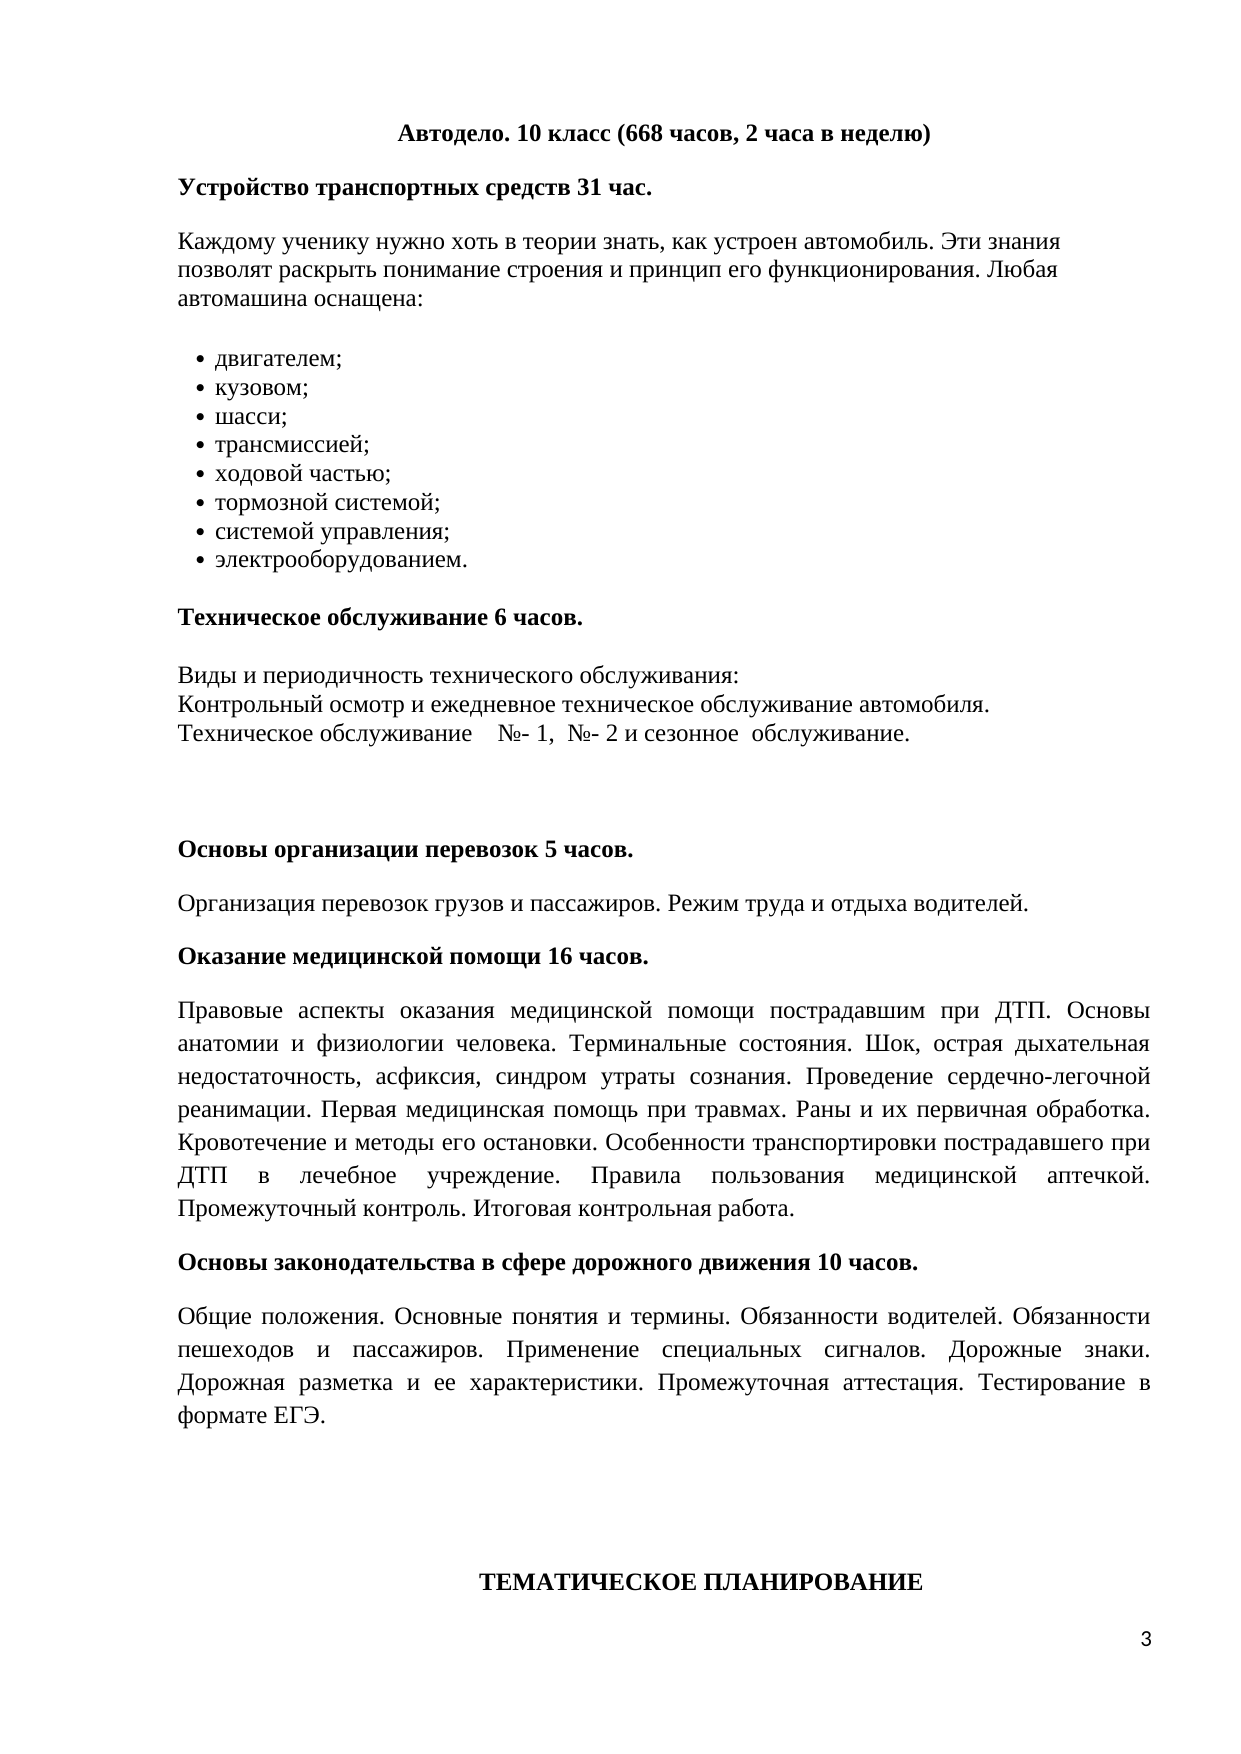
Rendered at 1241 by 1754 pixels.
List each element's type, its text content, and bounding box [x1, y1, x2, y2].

list шасси; [177, 401, 1152, 429]
list двигателем; [177, 343, 1152, 372]
text Каждому ученику нужно хоть в теории знать, как устроен автомобиль. Эти знания позволят раскрыть понимание строения и принцип его функционирования. Любая автомашина оснащена: [177, 226, 1152, 312]
list кузовом; [177, 372, 1152, 401]
text Организация перевозок грузов и пассажиров. Режим труда и отдыха водителей. [177, 888, 1151, 916]
text Устройство транспортных средств 31 час. [177, 172, 1151, 201]
text №- 1, №- 2 и сезонное обслуживание. [472, 718, 1152, 747]
text Правовые аспекты оказания медицинской помощи пострадавшим при ДТП. Основы анатомии и физиологии человека. Терминальные состояния. Шок, острая дыхательная недостаточность, асфиксия, синдром утраты сознания. Проведение сердечно-легочной реанимации. Первая медицинская помощь при травмах. Раны и их первичная обработка. Кровотечение и методы его остановки. Особенности транспортировки пострадавшего при ДТП в лечебное учреждение. Правила пользования медицинской аптечкой. Промежуточный контроль. Итоговая контрольная работа. [177, 995, 1151, 1222]
list ходовой частью; [177, 458, 1152, 487]
list электрооборудованием. [177, 544, 1152, 573]
text Контрольный осмотр и ежедневное техническое обслуживание автомобиля. [177, 689, 1152, 718]
list тормозной системой; [177, 487, 1152, 516]
text Оказание медицинской помощи 16 часов. [177, 941, 1151, 970]
text Основы организации перевозок 5 часов. [177, 834, 1151, 862]
text Техническое обслуживание 6 часов. [177, 602, 1152, 631]
text Техническое обслуживание [177, 718, 472, 747]
text ТЕМАТИЧЕСКОЕ ПЛАНИРОВАНИЕ [177, 1567, 1152, 1595]
text Общие положения. Основные понятия и термины. Обязанности водителей. Обязанности пешеходов и пассажиров. Применение специальных сигналов. Дорожные знаки. Дорожная разметка и ее характеристики. Промежуточная аттестация. Тестирование в формате ЕГЭ. [177, 1301, 1151, 1429]
text Основы законодательства в сфере дорожного движения 10 часов. [177, 1247, 1151, 1276]
list трансмиссией; [177, 429, 1152, 458]
text Автодело. 10 класс (668 часов, 2 часа в неделю) [177, 118, 1151, 147]
list системой управления; [177, 516, 1152, 544]
text Виды и периодичность технического обслуживания: [177, 660, 1152, 689]
